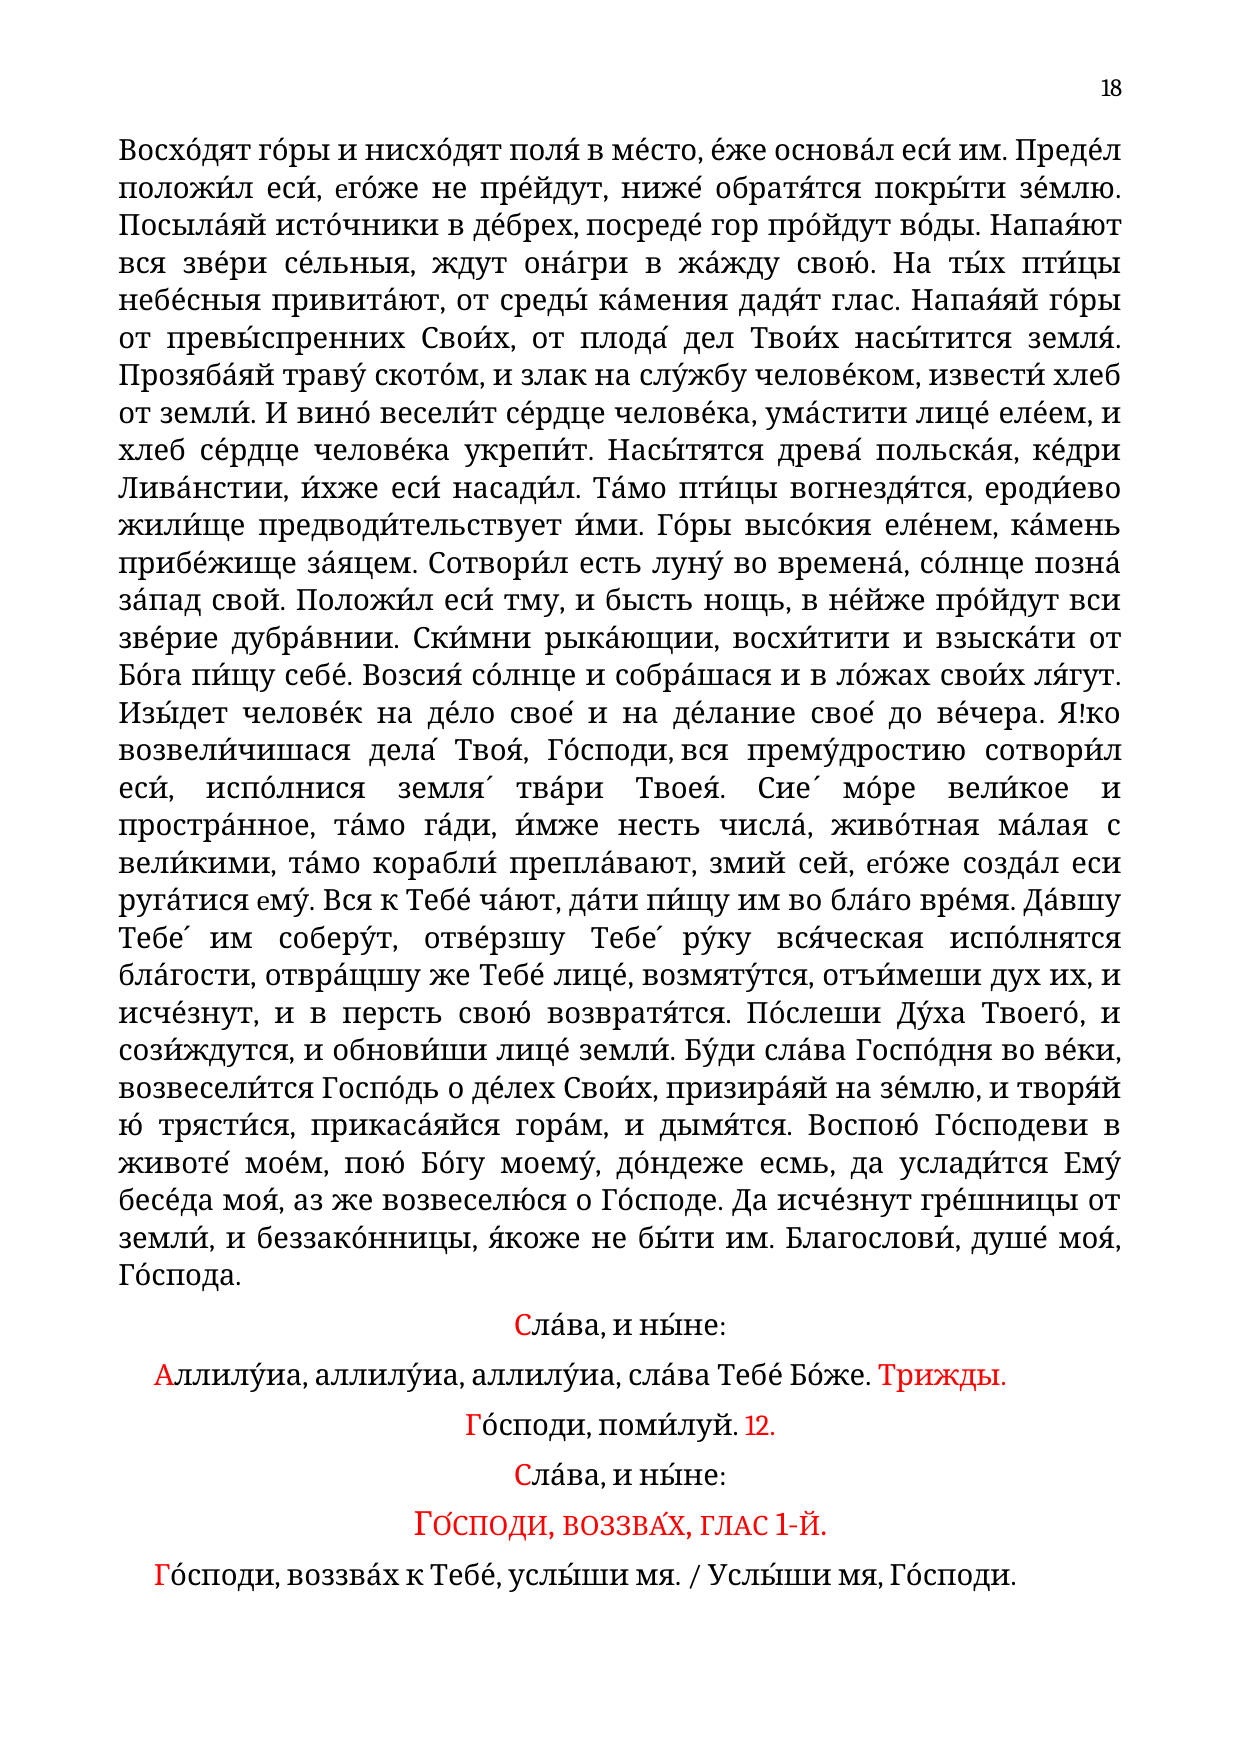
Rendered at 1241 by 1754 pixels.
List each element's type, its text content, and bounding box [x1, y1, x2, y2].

text Аллилу́иа, аллилу́иа, аллилу́иа, сла́ва Тебе́ Бо́же. Трижды. [118, 1356, 1122, 1393]
text Го́споди, воззва́х, глас 1-й. [118, 1506, 1122, 1543]
text Сла́ва, и ны́не: [118, 1456, 1122, 1493]
text Го́споди, поми́луй. 12. [118, 1406, 1122, 1443]
text Сла́ва, и ны́не: [118, 1306, 1122, 1343]
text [118, 131, 1122, 1293]
text Го́споди, воззва́х к Тебе́, услы́ши мя. / Услы́ши мя, Го́споди. [118, 1556, 1122, 1593]
